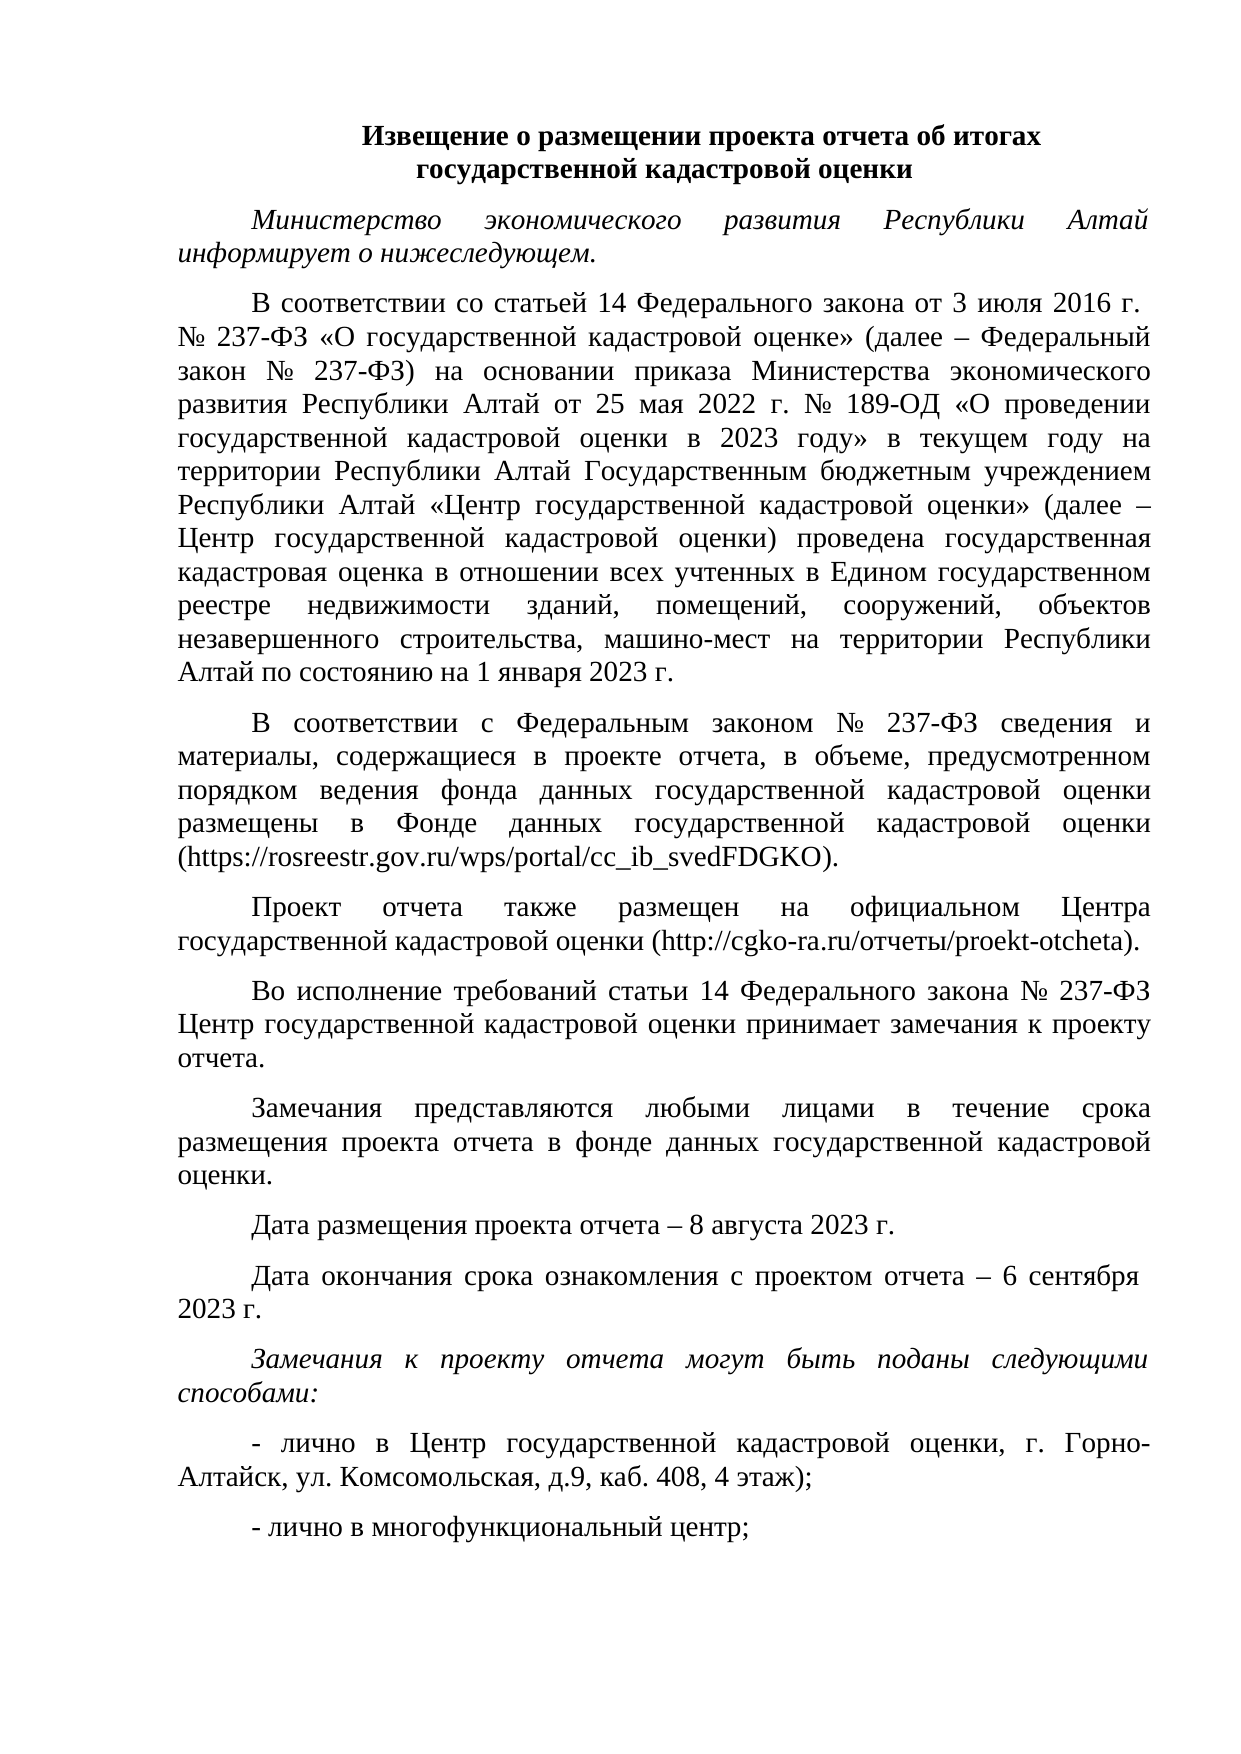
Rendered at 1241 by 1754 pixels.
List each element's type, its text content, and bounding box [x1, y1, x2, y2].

text В соответствии с Федеральным законом № 237-ФЗ сведения и материалы, содержащиеся в проекте отчета, в объеме, предусмотренном порядком ведения фонда данных государственной кадастровой оценки размещены в Фонде данных государственной кадастровой оценки (https://rosreestr.gov.ru/wps/portal/cc_ib_svedFDGKO). [177, 705, 1152, 872]
text Министерство экономического развития Республики Алтай информирует о нижеследующем. [177, 202, 1152, 269]
text Во исполнение требований статьи 14 Федерального закона № 237-ФЗ Центр государственной кадастровой оценки принимает замечания к проекту отчета. [177, 973, 1152, 1073]
text - лично в Центр государственной кадастровой оценки, г. Горно-Алтайск, ул. Комсомольская, д.9, каб. 408, 4 этаж); [177, 1425, 1152, 1492]
text Извещение о размещении проекта отчета об итогах государственной кадастровой оценки [177, 118, 1152, 185]
text Замечания представляются любыми лицами в течение срока размещения проекта отчета в фонде данных государственной кадастровой оценки. [177, 1090, 1152, 1191]
text Проект отчета также размещен на официальном Центра государственной кадастровой оценки (http://cgko-ra.ru/отчеты/proekt-otcheta). [177, 889, 1152, 956]
text Замечания к проекту отчета могут быть поданы следующими способами: [177, 1341, 1152, 1408]
text Дата окончания срока ознакомления с проектом отчета – 6 сентября 2023 г. [177, 1258, 1152, 1325]
text В соответствии со статьей 14 Федерального закона от 3 июля 2016 г. № 237-ФЗ «О государственной кадастровой оценке» (далее – Федеральный закон № 237-ФЗ) на основании приказа Министерства экономического развития Республики Алтай от 25 мая 2022 г. № 189-ОД «О проведении государственной кадастровой оценки в 2023 году» в текущем году на территории Республики Алтай Государственным бюджетным учреждением Республики Алтай «Центр государственной кадастровой оценки» (далее – Центр государственной кадастровой оценки) проведена государственная кадастровая оценка в отношении всех учтенных в Едином государственном реестре недвижимости зданий, помещений, сооружений, объектов незавершенного строительства, машино-мест на территории Республики Алтай по состоянию на 1 января 2023 г. [177, 286, 1152, 688]
text - лично в многофункциональный центр; [177, 1509, 1152, 1542]
text Дата размещения проекта отчета – 8 августа 2023 г. [177, 1207, 1152, 1241]
